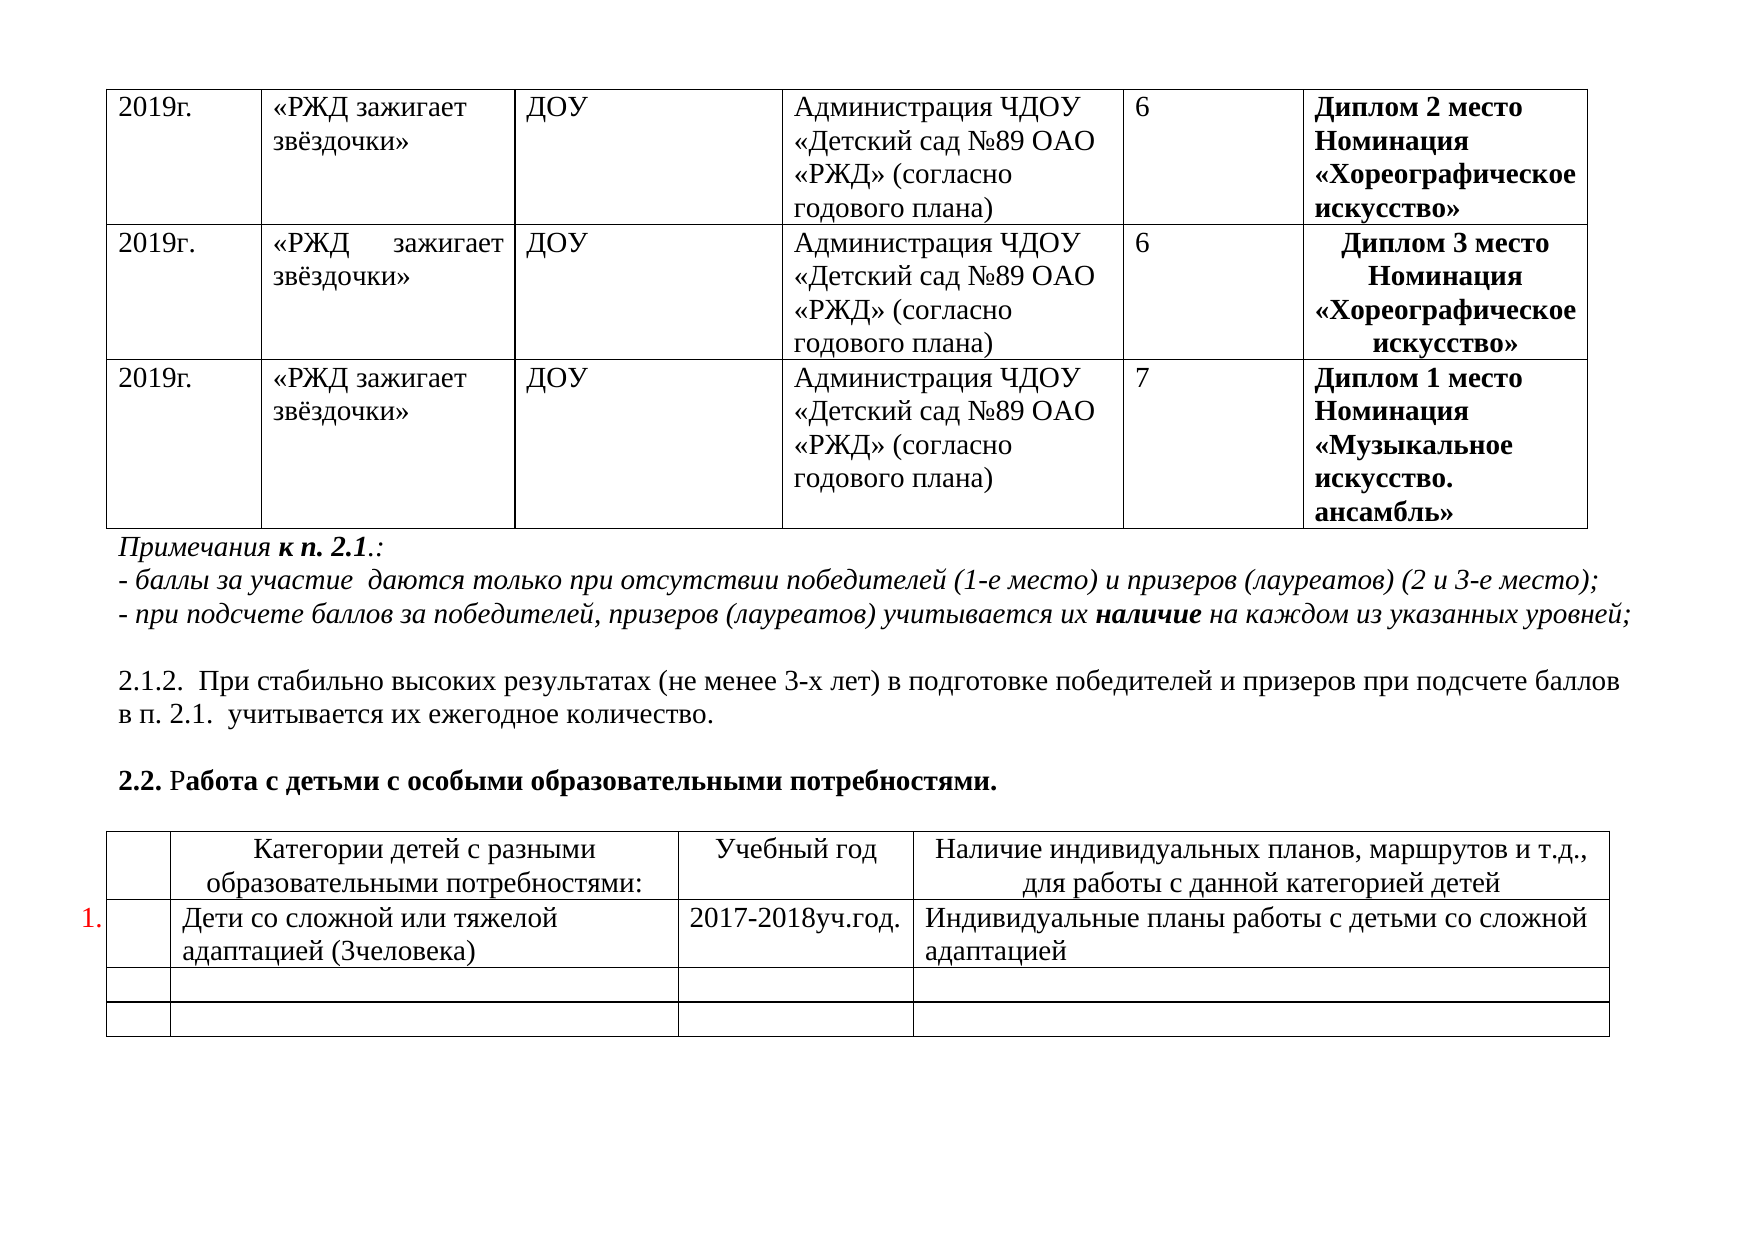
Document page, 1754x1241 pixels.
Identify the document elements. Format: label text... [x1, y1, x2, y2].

table_cell 6 [1124, 225, 1303, 359]
table_cell 2019г. [107, 360, 261, 528]
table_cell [783, 90, 1123, 224]
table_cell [262, 90, 514, 224]
table_cell Администрация ЧДОУ «Детский сад №89 ОАО «РЖД» (согласно годового плана) [783, 225, 1123, 359]
table_cell [107, 900, 170, 967]
table_cell [914, 968, 1609, 1001]
text 2.2. Работа с детьми с особыми образовательными потребностями. [118, 763, 1636, 797]
table_cell Индивидуальные планы работы с детьми со сложной адаптацией [914, 900, 1609, 967]
table_cell [679, 1003, 913, 1036]
table_cell [914, 1003, 1609, 1036]
text - при подсчете баллов за победителей, призеров (лауреатов) учитывается их наличие на каждом из указанных уровней; [118, 596, 1636, 629]
table_header Категории детей с разными образовательными потребностями: [171, 832, 678, 899]
table_cell Дети со сложной или тяжелой адаптацией (3человека) [171, 900, 678, 967]
text - баллы за участие даются только при отсутствии победителей (1-е место) и призеров (лауреатов) (2 и 3-е место); [118, 562, 1636, 596]
table_header [107, 832, 170, 899]
table_cell Диплом 1 место Номинация «Музыкальное искусство. ансамбль» [1304, 360, 1587, 528]
table_cell ДОУ [516, 360, 782, 528]
table_cell [171, 968, 678, 1001]
table_cell 2017-2018уч.год. [679, 900, 913, 967]
text Примечания к п. 2.1.: [118, 529, 1636, 562]
table_cell [679, 968, 913, 1001]
table_cell ДОУ [516, 90, 782, 224]
table_cell 2019г. [107, 225, 261, 359]
text 2.1.2. При стабильно высоких результатах (не менее 3-х лет) в подготовке победителей и призеров при подсчете баллов в п. 2.1. учитывается их ежегодное количество. [118, 663, 1636, 730]
table_header Учебный год [679, 832, 913, 899]
table_cell Администрация ЧДОУ «Детский сад №89 ОАО «РЖД» (согласно годового плана) [783, 360, 1123, 528]
table_cell [171, 1003, 678, 1036]
table_cell 7 [1124, 360, 1303, 528]
table_cell 2019г. [107, 90, 261, 224]
table_cell [107, 968, 170, 1001]
table_cell 6 [1124, 90, 1303, 224]
table_cell [107, 1003, 170, 1036]
table_cell «РЖД зажигает звёздочки» [262, 360, 514, 528]
table_cell Диплом 2 место Номинация «Хореографическое искусство» [1304, 90, 1587, 224]
table_cell «РЖД зажигает звёздочки» [262, 225, 514, 359]
table_cell Диплом 3 место Номинация «Хореографическое искусство» [1304, 225, 1587, 359]
table_header Наличие индивидуальных планов, маршрутов и т.д., для работы с данной категорией детей [914, 832, 1609, 899]
table_cell ДОУ [516, 225, 782, 359]
